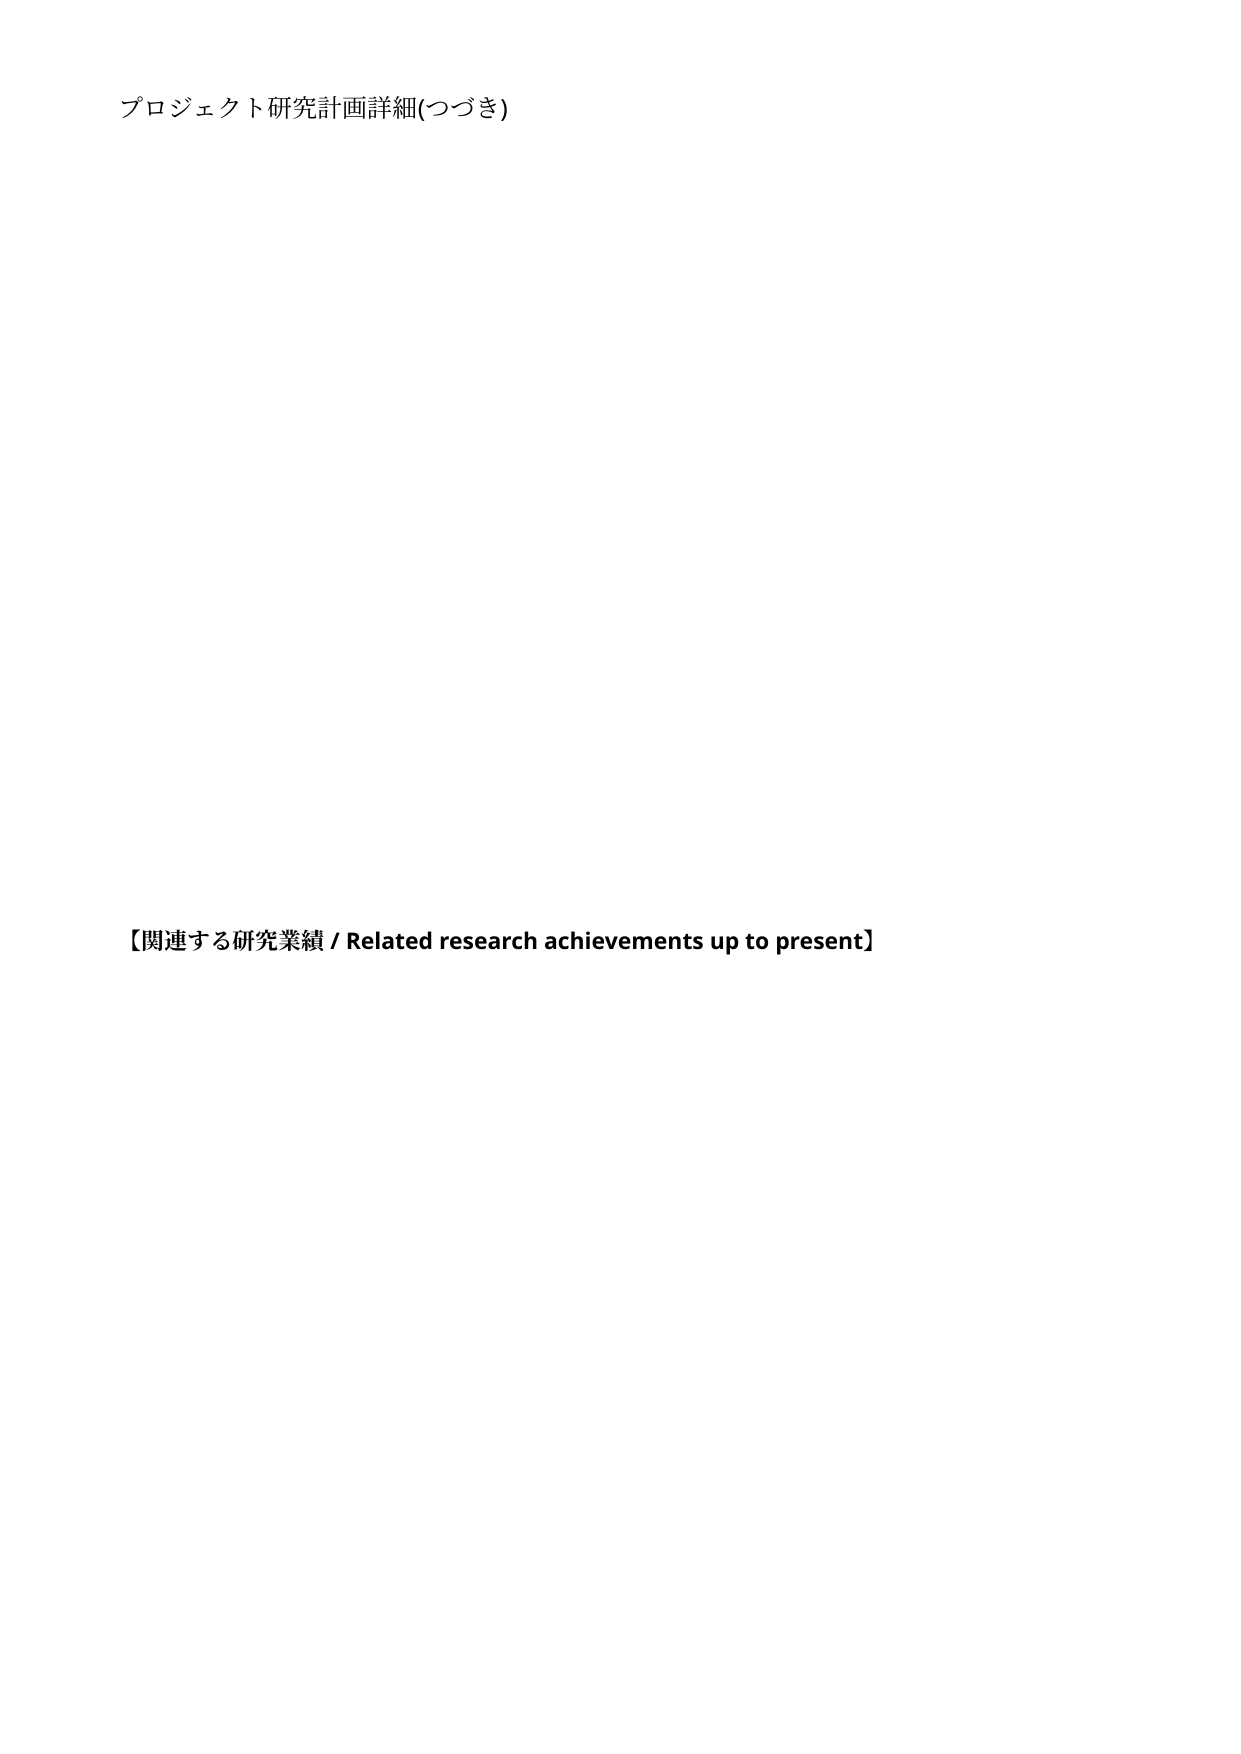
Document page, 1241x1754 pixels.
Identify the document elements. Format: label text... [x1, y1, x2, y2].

text 【関連する研究業績 / Related research achievements up to present】 [118, 919, 1122, 960]
